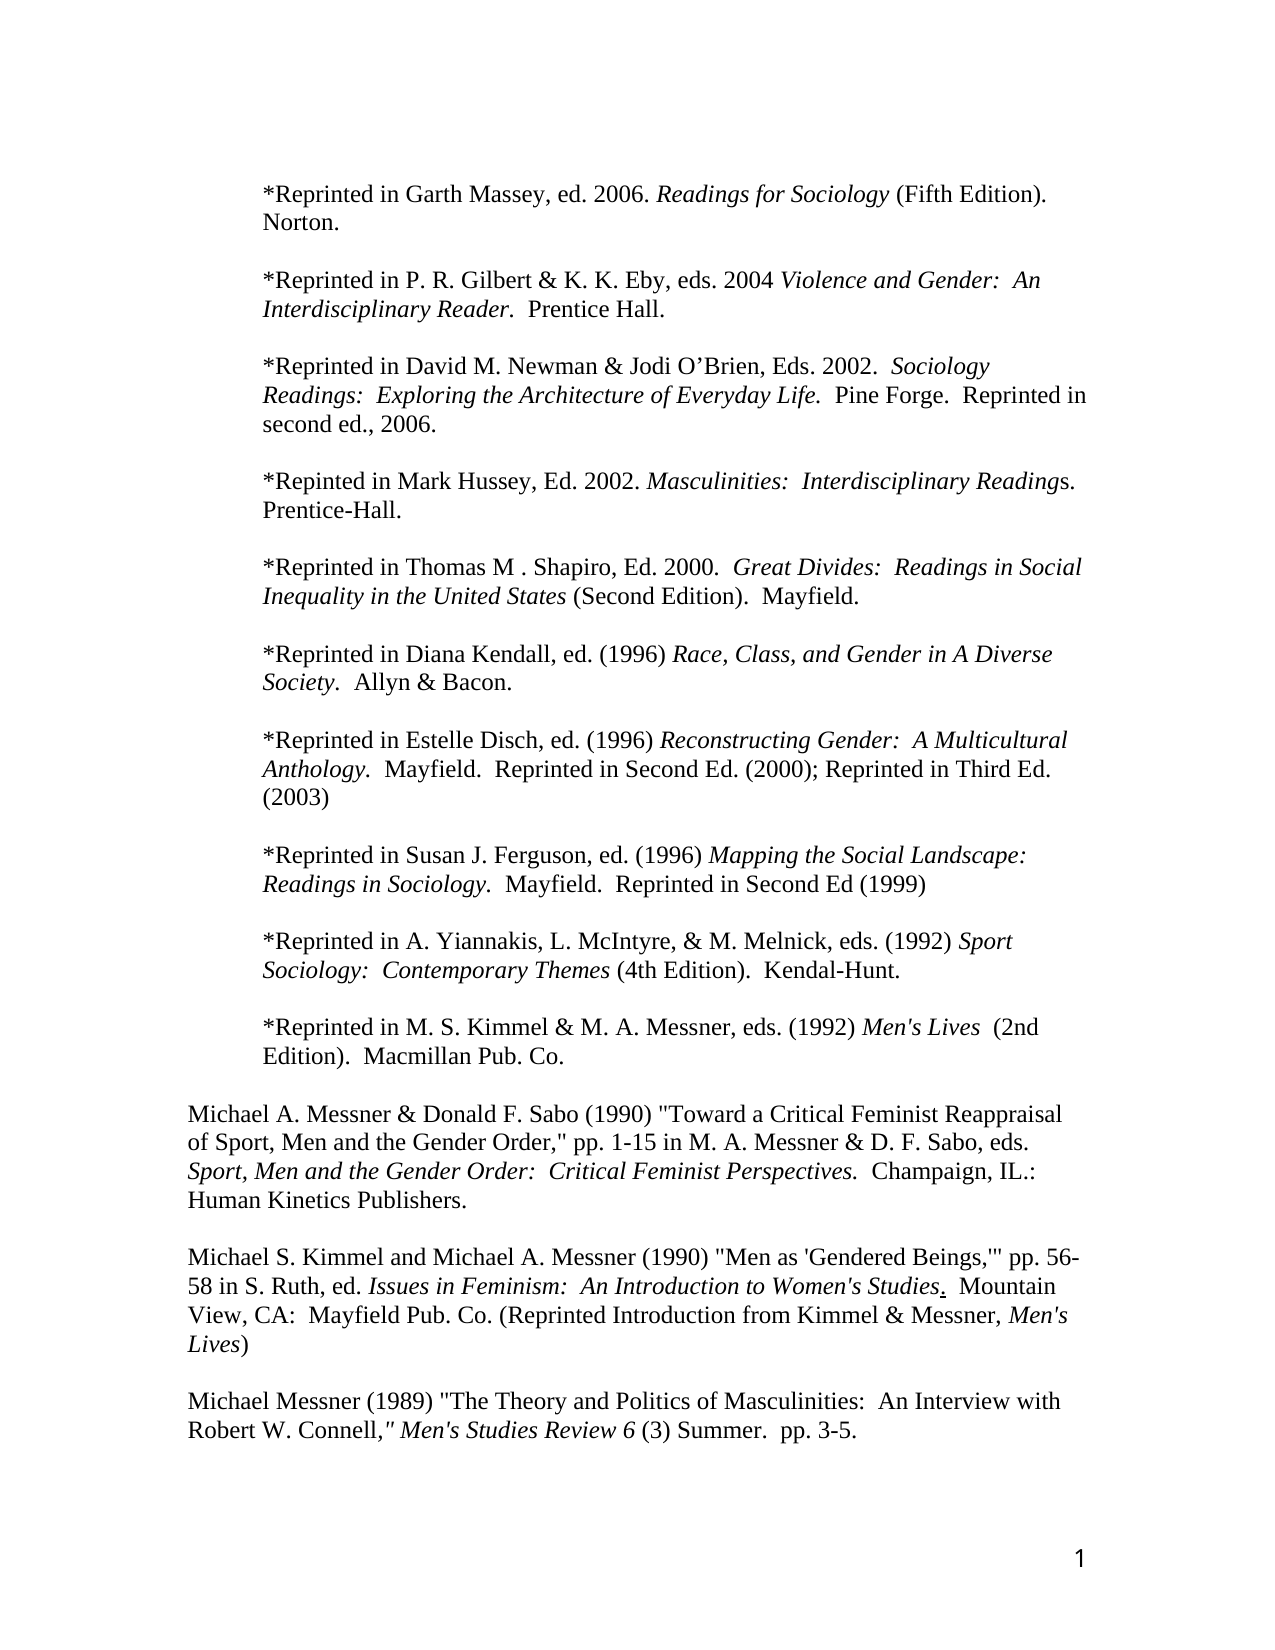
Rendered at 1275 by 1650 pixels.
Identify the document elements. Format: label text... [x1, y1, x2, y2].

text *Reprinted in Estelle Disch, ed. (1996) Reconstructing Gender: A Multicultural Anthology. Mayfield. Reprinted in Second Ed. (2000); Reprinted in Third Ed. (2003) [187, 725, 1087, 811]
text Michael A. Messner & Donald F. Sabo (1990) "Toward a Critical Feminist Reappraisal of Sport, Men and the Gender Order," pp. 1-15 in M. A. Messner & D. F. Sabo, eds. Sport, Men and the Gender Order: Critical Feminist Perspectives. Champaign, IL.: Human Kinetics Publishers. [187, 1099, 1087, 1214]
text *Reprinted in A. Yiannakis, L. McIntyre, & M. Melnick, eds. (1992) Sport Sociology: Contemporary Themes (4th Edition). Kendal-Hunt. [187, 926, 1087, 984]
text *Reprinted in Diana Kendall, ed. (1996) Race, Class, and Gender in A Diverse Society. Allyn & Bacon. [187, 639, 1087, 696]
text *Reprinted in P. R. Gilbert & K. K. Eby, eds. 2004 Violence and Gender: An Interdisciplinary Reader. Prentice Hall. [187, 265, 1087, 322]
text *Reprinted in Susan J. Ferguson, ed. (1996) Mapping the Social Landscape: Readings in Sociology. Mayfield. Reprinted in Second Ed (1999) [187, 840, 1087, 897]
text *Reprinted in Garth Massey, ed. 2006. Readings for Sociology (Fifth Edition). Norton. [187, 179, 1087, 236]
text Michael Messner (1989) "The Theory and Politics of Masculinities: An Interview with Robert W. Connell," Men's Studies Review 6 (3) Summer. pp. 3-5. [187, 1386, 1087, 1444]
text *Reprinted in Thomas M . Shapiro, Ed. 2000. Great Divides: Readings in Social Inequality in the United States (Second Edition). Mayfield. [187, 552, 1087, 610]
text *Repinted in Mark Hussey, Ed. 2002. Masculinities: Interdisciplinary Readings. Prentice-Hall. [187, 466, 1087, 524]
text *Reprinted in David M. Newman & Jodi O’Brien, Eds. 2002. Sociology Readings: Exploring the Architecture of Everyday Life. Pine Forge. Reprinted in second ed., 2006. [187, 351, 1087, 437]
text Michael S. Kimmel and Michael A. Messner (1990) "Men as 'Gendered Beings,'" pp. 56-58 in S. Ruth, ed. Issues in Feminism: An Introduction to Women's Studies. Mountain View, CA: Mayfield Pub. Co. (Reprinted Introduction from Kimmel & Messner, Men's Lives) [187, 1242, 1087, 1357]
text *Reprinted in M. S. Kimmel & M. A. Messner, eds. (1992) Men's Lives (2nd Edition). Macmillan Pub. Co. [187, 1012, 1087, 1070]
